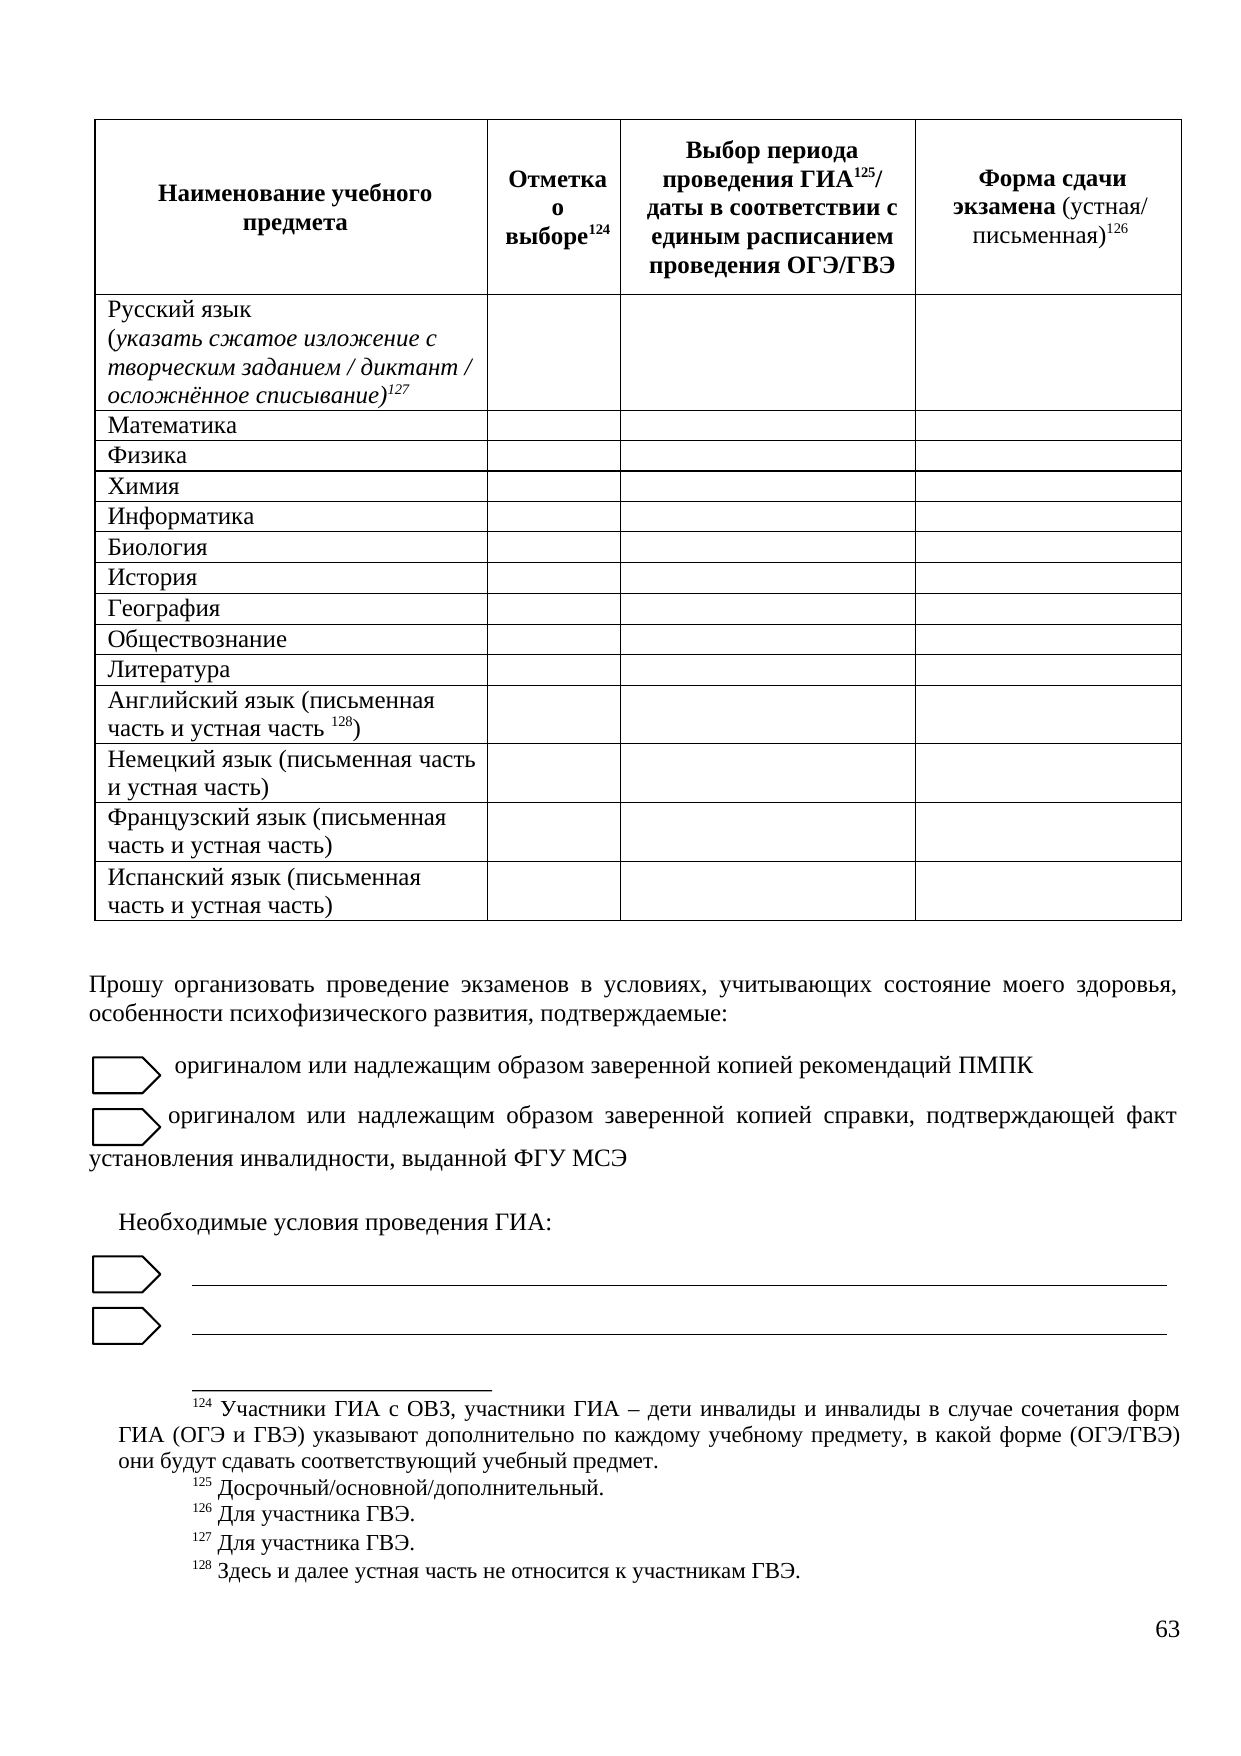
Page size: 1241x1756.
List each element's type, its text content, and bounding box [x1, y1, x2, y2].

table_cell Немецкий язык (письменная часть и устная часть) [96, 744, 487, 802]
text 125 Досрочный/основной/дополнительный. [192, 1474, 1194, 1500]
text Прошу организовать проведение экзаменов в условиях, учитывающих состояние моего здоровья, особенности психофизического развития, подтверждаемые: [88, 969, 1194, 1027]
table_cell География [96, 594, 487, 623]
table_cell [916, 625, 1181, 654]
table_cell Информатика [96, 502, 487, 531]
table_cell Обществознание [96, 625, 487, 654]
table_cell [488, 744, 620, 802]
table_cell [488, 441, 620, 470]
table_cell [916, 411, 1181, 440]
table_cell Физика [96, 441, 487, 470]
table_cell [621, 295, 915, 410]
table_cell [488, 803, 620, 861]
table_cell [488, 686, 620, 743]
table_cell [488, 594, 620, 623]
table_cell Английский язык (письменная часть и устная часть 128) [96, 686, 487, 743]
table_cell [621, 803, 915, 861]
text 128 Здесь и далее устная часть не относится к участникам ГВЭ. [192, 1557, 1194, 1583]
text 127 Для участника ГВЭ. [192, 1529, 1194, 1555]
table_cell [488, 502, 620, 531]
text Необходимые условия проведения ГИА: [118, 1207, 1194, 1236]
table_cell [488, 563, 620, 593]
table_cell Биология [96, 532, 487, 562]
table_cell [916, 862, 1181, 919]
table_cell [621, 502, 915, 531]
text 126 Для участника ГВЭ. [192, 1500, 1194, 1526]
table_cell Химия [96, 472, 487, 501]
table_cell [621, 472, 915, 501]
table_cell [916, 686, 1181, 743]
table_cell [916, 594, 1181, 623]
table_cell [488, 625, 620, 654]
table_cell История [96, 563, 487, 593]
table_cell [916, 655, 1181, 685]
table_cell Математика [96, 411, 487, 440]
table_header Выбор периода проведения ГИА125/ даты в соответствии с единым расписанием проведения ОГЭ/ГВЭ [621, 120, 915, 294]
table_cell [488, 862, 620, 919]
table_cell [916, 295, 1181, 410]
table_cell [621, 441, 915, 470]
table_cell [916, 441, 1181, 470]
table_cell [916, 532, 1181, 562]
table_cell [621, 625, 915, 654]
table_cell [621, 686, 915, 743]
table_cell [488, 295, 620, 410]
table_cell [916, 472, 1181, 501]
table_cell [621, 655, 915, 685]
table_cell Испанский язык (письменная часть и устная часть) [96, 862, 487, 919]
table_cell [621, 862, 915, 919]
table_cell [621, 594, 915, 623]
table_cell [621, 411, 915, 440]
text 124 Участники ГИА с ОВЗ, участники ГИА – дети инвалиды и инвалиды в случае сочетания форм ГИА (ОГЭ и ГВЭ) указывают дополнительно по каждому учебному предмету, в какой форме (ОГЭ/ГВЭ) они будут сдавать соответствующий учебный предмет. [118, 1395, 1182, 1474]
table_cell [488, 472, 620, 501]
table_cell Литература [96, 655, 487, 685]
table_cell [621, 744, 915, 802]
table_cell [488, 655, 620, 685]
table_cell [488, 411, 620, 440]
table_cell Французский язык (письменная часть и устная часть) [96, 803, 487, 861]
table_cell [621, 563, 915, 593]
table_header Форма сдачи экзамена (устная/ письменная)126 [916, 120, 1181, 294]
table_cell [916, 744, 1181, 802]
table_cell Русский язык (указать сжатое изложение с творческим заданием / диктант / осложнённое списывание)127 [96, 295, 487, 410]
table_cell [621, 532, 915, 562]
table_cell [916, 803, 1181, 861]
table_cell [916, 502, 1181, 531]
table_header Отметка о выборе124 [488, 120, 620, 294]
text оригиналом или надлежащим образом заверенной копией рекомендаций ПМПК [174, 1051, 1194, 1079]
table_cell [916, 563, 1181, 593]
table_header Наименование учебного предмета [96, 120, 487, 294]
text оригиналом или надлежащим образом заверенной копией справки, подтверждающей факт установления инвалидности, выданной ФГУ МСЭ [88, 1100, 1194, 1172]
table_cell [488, 532, 620, 562]
